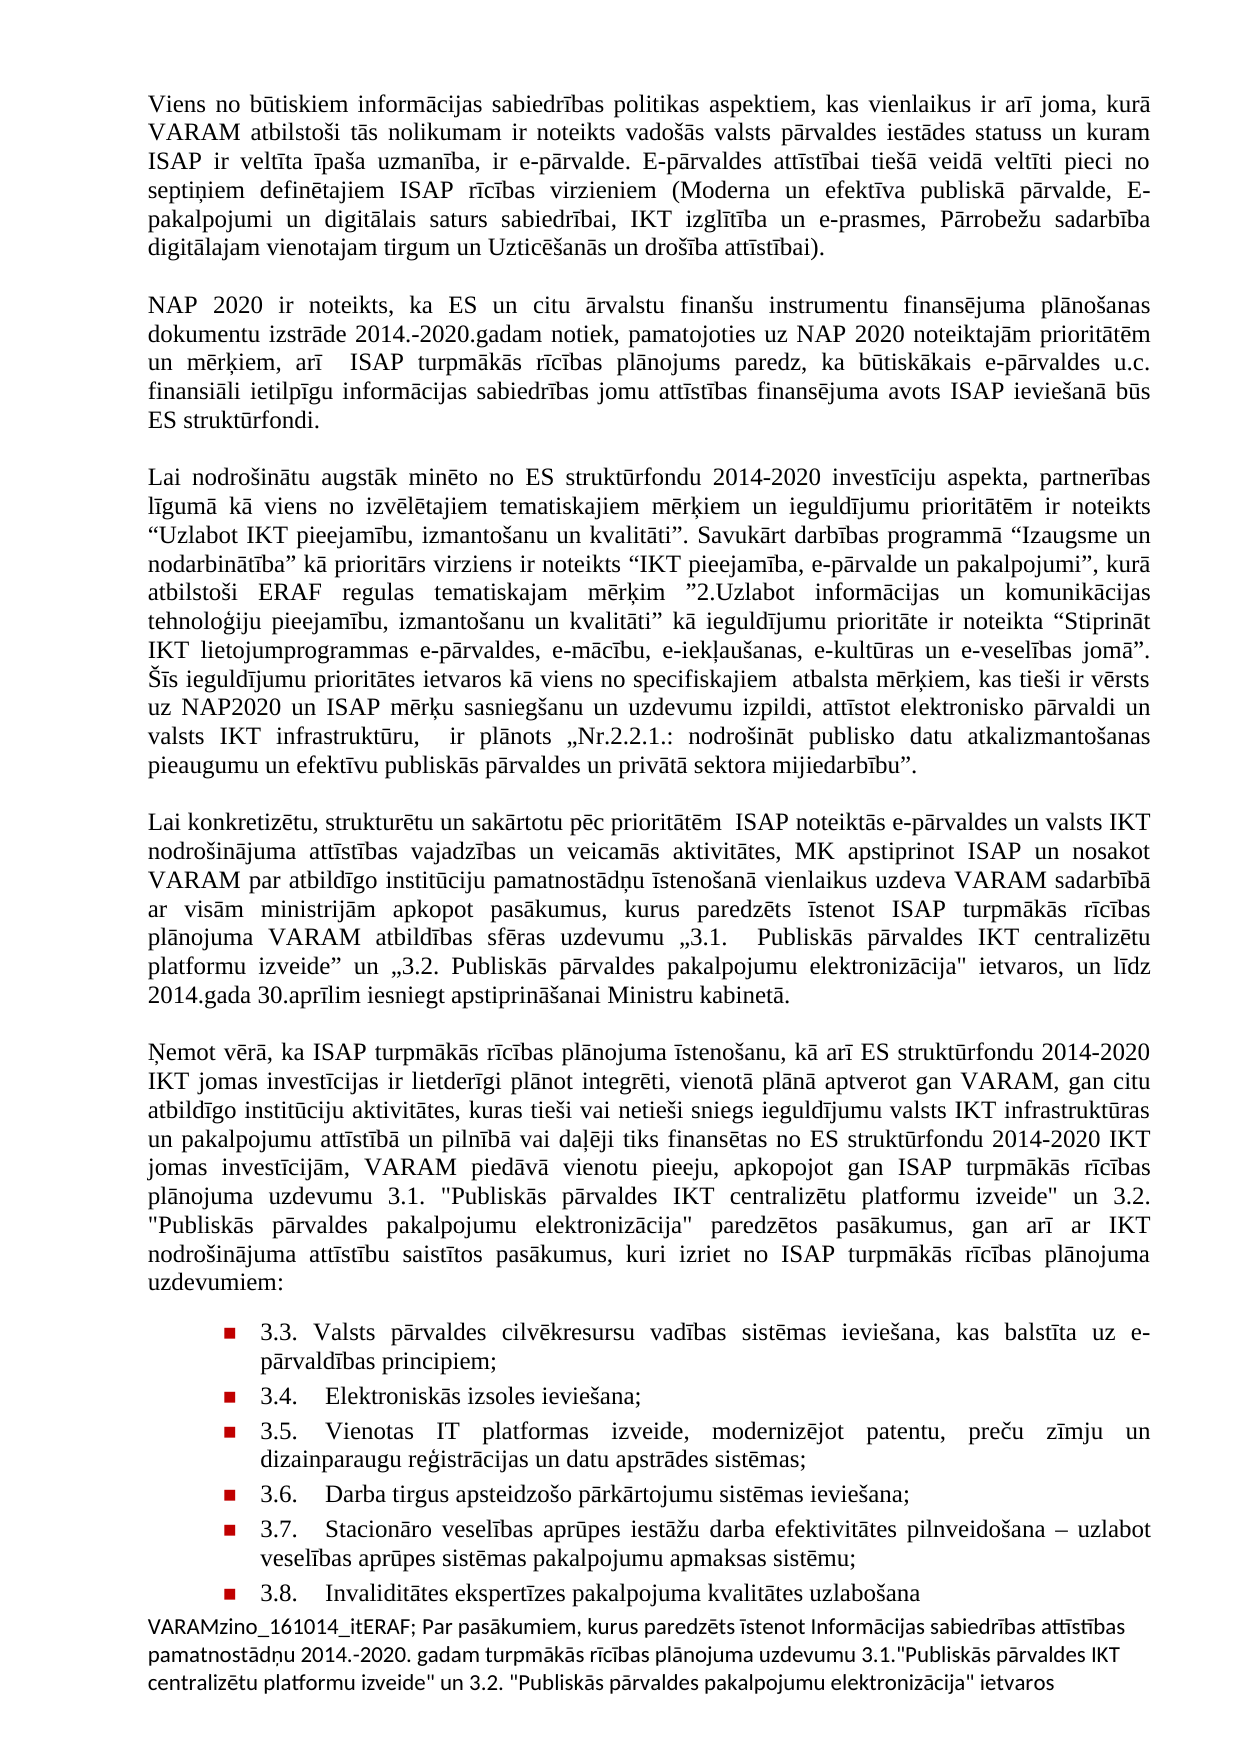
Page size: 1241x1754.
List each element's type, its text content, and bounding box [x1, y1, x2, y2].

text 3.3. Valsts pārvaldes cilvēkresursu vadības sistēmas ieviešana, kas balstīta uz e-pārvaldības principiem; [223, 1317, 1152, 1374]
text 3.7. Stacionāro veselības aprūpes iestāžu darba efektivitātes pilnveidošana – uzlabot veselības aprūpes sistēmas pakalpojumu apmaksas sistēmu; [223, 1514, 1152, 1572]
text 3.8. Invaliditātes ekspertīzes pakalpojuma kvalitātes uzlabošana [223, 1578, 1152, 1607]
text Lai konkretizētu, strukturētu un sakārtotu pēc prioritātēm ISAP noteiktās e-pārvaldes un valsts IKT nodrošinājuma attīstības vajadzības un veicamās aktivitātes, MK apstiprinot ISAP un nosakot VARAM par atbildīgo institūciju pamatnostādņu īstenošanā vienlaikus uzdeva VARAM sadarbībā ar visām ministrijām apkopot pasākumus, kurus paredzēts īstenot ISAP turpmākās rīcības plānojuma VARAM atbildības sfēras uzdevumu „3.1. Publiskās pārvaldes IKT centralizētu platformu izveide” un „3.2. Publiskās pārvaldes pakalpojumu elektronizācija" ietvaros, un līdz 2014.gada 30.aprīlim iesniegt apstiprināšanai Ministru kabinetā. [148, 807, 1152, 1009]
text Lai nodrošinātu augstāk minēto no ES struktūrfondu 2014-2020 investīciju aspekta, partnerības līgumā kā viens no izvēlētajiem tematiskajiem mērķiem un ieguldījumu prioritātēm ir noteikts “Uzlabot IKT pieejamību, izmantošanu un kvalitāti”. Savukārt darbības programmā “Izaugsme un nodarbinātība” kā prioritārs virziens ir noteikts “IKT pieejamība, e-pārvalde un pakalpojumi”, kurā atbilstoši ERAF regulas tematiskajam mērķim ”2.Uzlabot informācijas un komunikācijas tehnoloģiju pieejamību, izmantošanu un kvalitāti” kā ieguldījumu prioritāte ir noteikta “Stiprināt IKT lietojumprogrammas e-pārvaldes, e-mācību, e-iekļaušanas, e-kultūras un e-veselības jomā”. Šīs ieguldījumu prioritātes ietvaros kā viens no specifiskajiem atbalsta mērķiem, kas tieši ir vērsts uz NAP2020 un ISAP mērķu sasniegšanu un uzdevumu izpildi, attīstot elektronisko pārvaldi un valsts IKT infrastruktūru, ir plānots „Nr.2.2.1.: nodrošināt publisko datu atkalizmantošanas pieaugumu un efektīvu publiskās pārvaldes un privātā sektora mijiedarbību”. [148, 462, 1152, 779]
text 3.5. Vienotas IT platformas izveide, modernizējot patentu, preču zīmju un dizainparaugu reģistrācijas un datu apstrādes sistēmas; [223, 1416, 1152, 1473]
text 3.6. Darba tirgus apsteidzošo pārkārtojumu sistēmas ieviešana; [223, 1479, 1152, 1508]
text NAP 2020 ir noteikts, ka ES un citu ārvalstu finanšu instrumentu finansējuma plānošanas dokumentu izstrāde 2014.-2020.gadam notiek, pamatojoties uz NAP 2020 noteiktajām prioritātēm un mērķiem, arī ISAP turpmākās rīcības plānojums paredz, ka būtiskākais e-pārvaldes u.c. finansiāli ietilpīgu informācijas sabiedrības jomu attīstības finansējuma avots ISAP ieviešanā būs ES struktūrfondi. [148, 290, 1152, 434]
text Viens no būtiskiem informācijas sabiedrības politikas aspektiem, kas vienlaikus ir arī joma, kurā VARAM atbilstoši tās nolikumam ir noteikts vadošās valsts pārvaldes iestādes statuss un kuram ISAP ir veltīta īpaša uzmanība, ir e-pārvalde. E-pārvaldes attīstībai tiešā veidā veltīti pieci no septiņiem definētajiem ISAP rīcības virzieniem (Moderna un efektīva publiskā pārvalde, E-pakalpojumi un digitālais saturs sabiedrībai, IKT izglītība un e-prasmes, Pārrobežu sadarbība digitālajam vienotajam tirgum un Uzticēšanās un drošība attīstībai). [148, 89, 1152, 261]
text Ņemot vērā, ka ISAP turpmākās rīcības plānojuma īstenošanu, kā arī ES struktūrfondu 2014-2020 IKT jomas investīcijas ir lietderīgi plānot integrēti, vienotā plānā aptverot gan VARAM, gan citu atbildīgo institūciju aktivitātes, kuras tieši vai netieši sniegs ieguldījumu valsts IKT infrastruktūras un pakalpojumu attīstībā un pilnībā vai daļēji tiks finansētas no ES struktūrfondu 2014-2020 IKT jomas investīcijām, VARAM piedāvā vienotu pieeju, apkopojot gan ISAP turpmākās rīcības plānojuma uzdevumu 3.1. "Publiskās pārvaldes IKT centralizētu platformu izveide" un 3.2. "Publiskās pārvaldes pakalpojumu elektronizācija" paredzētos pasākumus, gan arī ar IKT nodrošinājuma attīstību saistītos pasākumus, kuri izriet no ISAP turpmākās rīcības plānojuma uzdevumiem: [148, 1037, 1152, 1296]
text 3.4. Elektroniskās izsoles ieviešana; [223, 1381, 1152, 1409]
